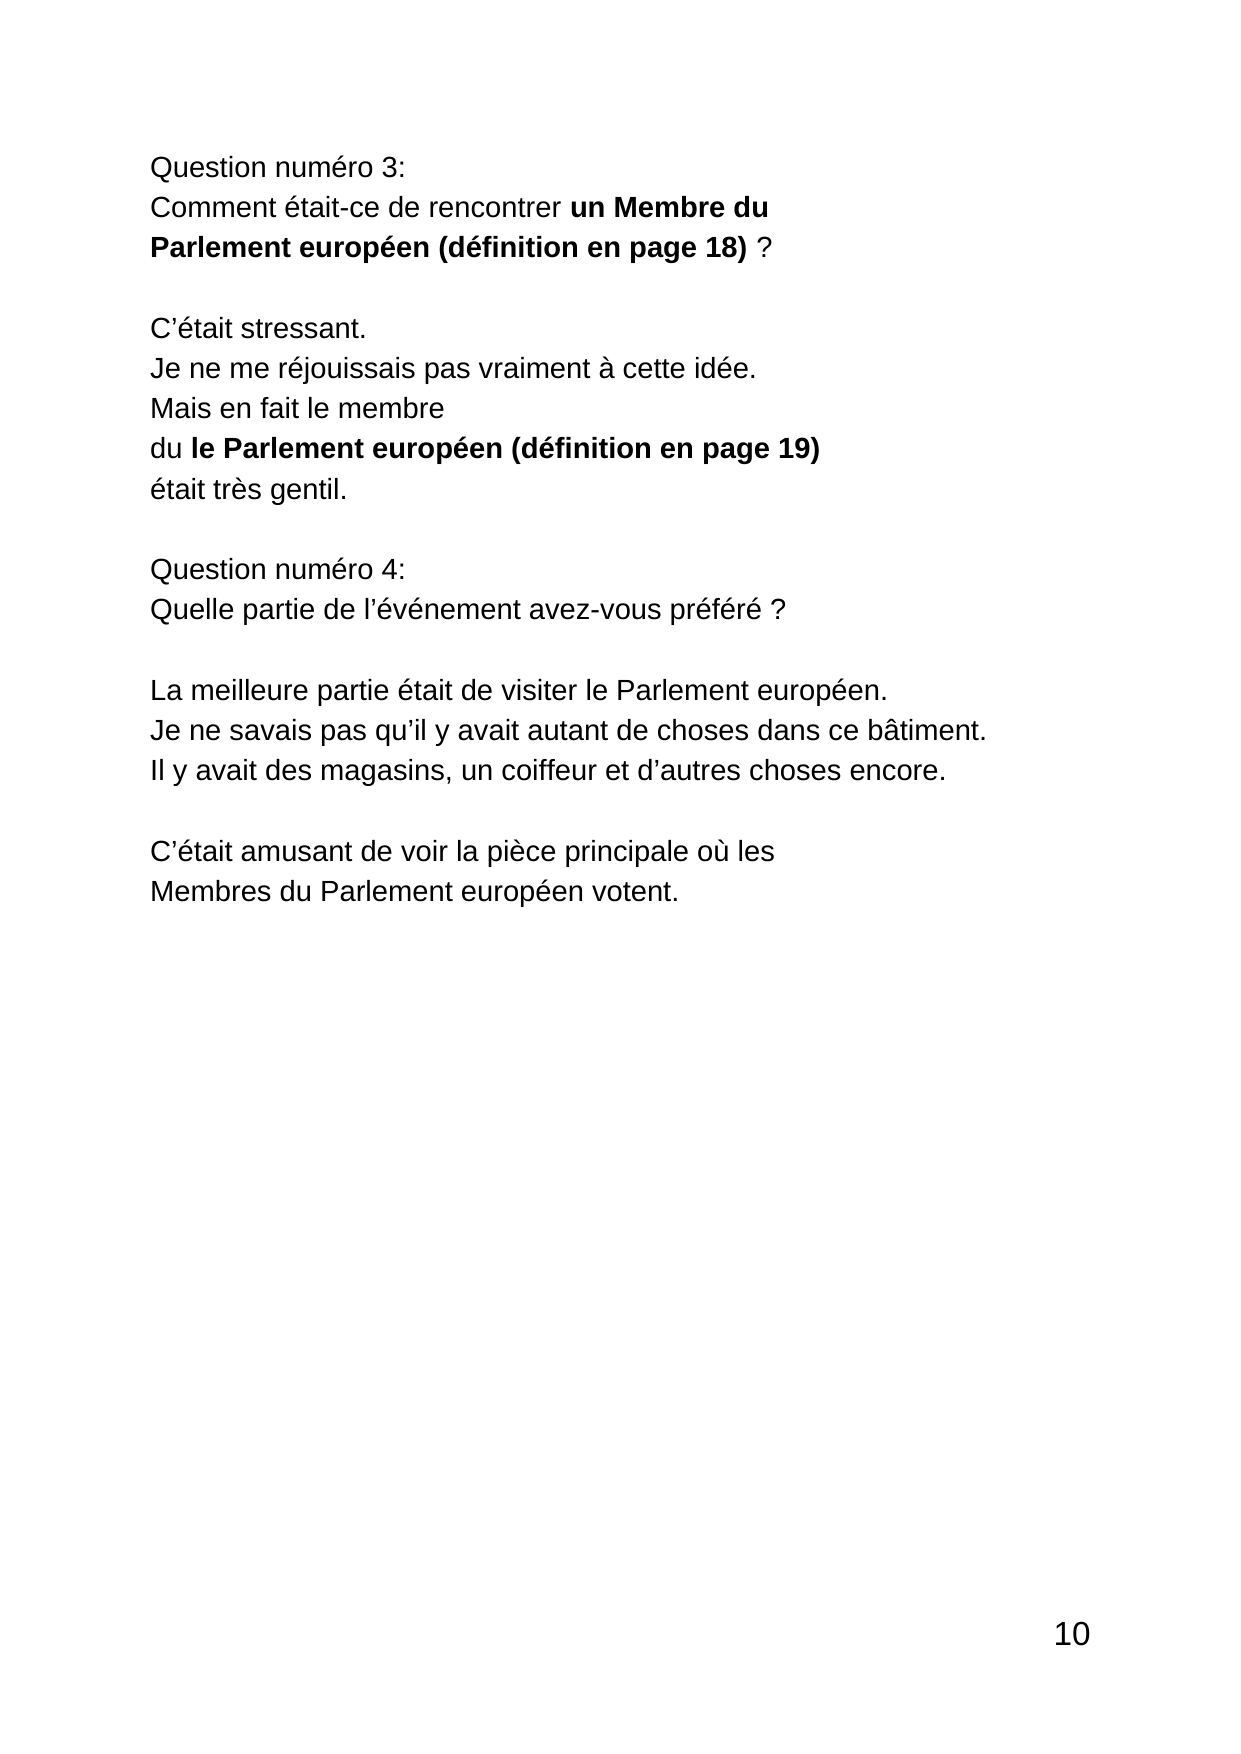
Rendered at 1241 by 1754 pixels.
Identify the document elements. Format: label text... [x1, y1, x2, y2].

text Je ne savais pas qu’il y avait autant de choses dans ce bâtiment. [150, 713, 1090, 746]
text C’était stressant. [150, 311, 1090, 344]
text C’était amusant de voir la pièce principale où les [150, 833, 1090, 867]
text Parlement européen (définition en page 18) ? [150, 230, 1090, 264]
text Question numéro 3: [150, 150, 1090, 183]
text du le Parlement européen (définition en page 19) [150, 431, 1090, 465]
text Quelle partie de l’événement avez-vous préféré ? [150, 592, 1090, 626]
text Je ne me réjouissais pas vraiment à cette idée. [150, 351, 1090, 384]
text Comment était-ce de rencontrer un Membre du [150, 190, 1090, 224]
text était très gentil. [150, 472, 1090, 505]
text La meilleure partie était de visiter le Parlement européen. [150, 673, 1090, 706]
text Question numéro 4: [150, 552, 1090, 586]
text Il y avait des magasins, un coiffeur et d’autres choses encore. [150, 753, 1090, 787]
text Mais en fait le membre [150, 391, 1090, 425]
text Membres du Parlement européen votent. [150, 874, 1090, 907]
